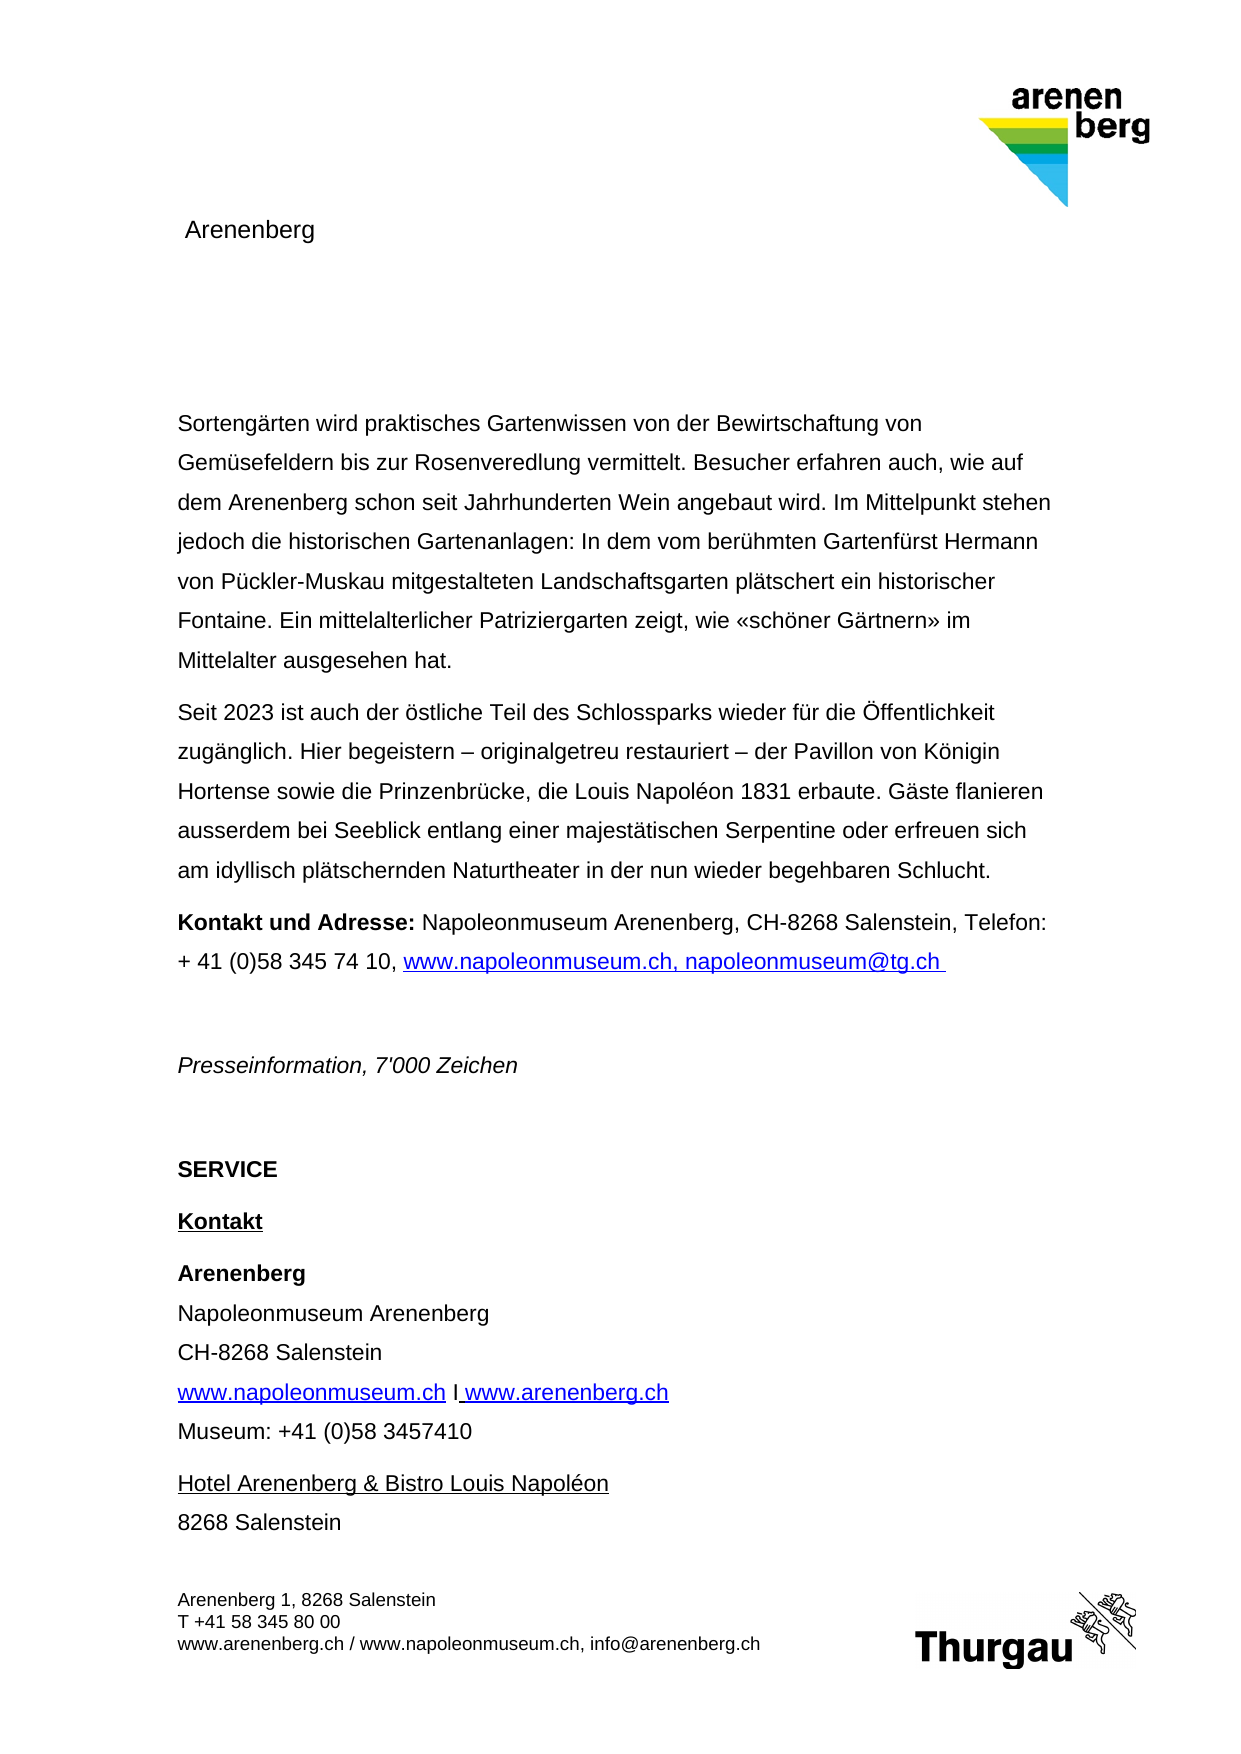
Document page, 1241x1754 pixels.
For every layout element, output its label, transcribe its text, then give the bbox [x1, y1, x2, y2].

text Kontakt [177, 1208, 1063, 1234]
text Kontakt und Adresse: Napoleonmuseum Arenenberg, CH-8268 Salenstein, Telefon: + 41 (0)58 345 74 10, www.napoleonmuseum.ch, napoleonmuseum@tg.ch [177, 909, 1063, 974]
text Presseinformation, 7'000 Zeichen [177, 1052, 1063, 1078]
text Arenenberg Napoleonmuseum Arenenberg CH-8268 Salenstein www.napoleonmuseum.ch I www.arenenberg.ch Museum: +41 (0)58 3457410 [177, 1260, 1063, 1444]
text SERVICE [177, 1156, 1063, 1182]
picture [978, 88, 1150, 207]
picture [914, 1592, 1136, 1668]
text Seit 2023 ist auch der östliche Teil des Schlossparks wieder für die Öffentlichkeit zugänglich. Hier begeistern – originalgetreu restauriert – der Pavillon von Königin Hortense sowie die Prinzenbrücke, die Louis Napoléon 1831 erbaute. Gäste flanieren ausserdem bei Seeblick entlang einer majestätischen Serpentine oder erfreuen sich am idyllisch plätschernden Naturtheater in der nun wieder begehbaren Schlucht. [177, 699, 1063, 883]
text Hotel Arenenberg & Bistro Louis Napoléon 8268 Salenstein Tel. +41 58 345 80 00 info@arenenberg.ch www.arenenberg.ch [177, 1470, 1063, 1536]
